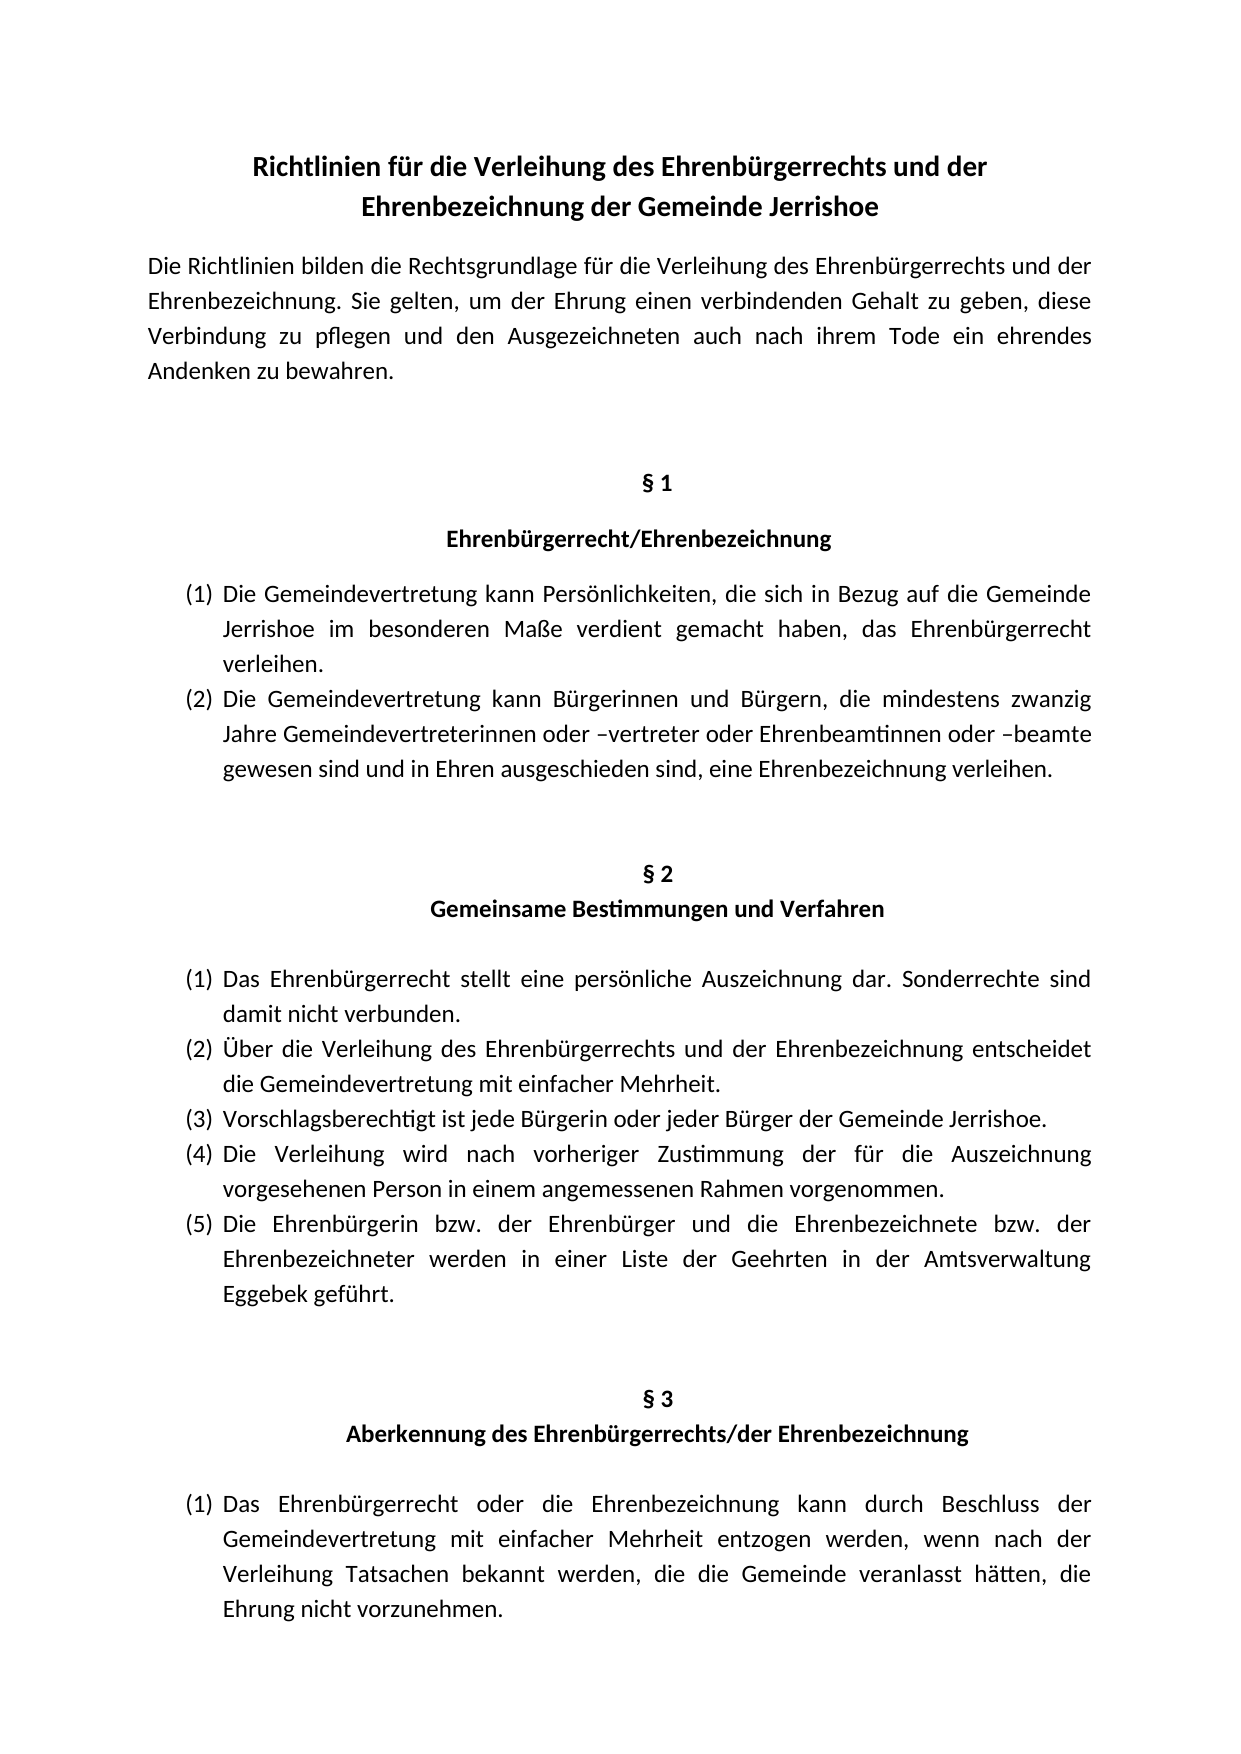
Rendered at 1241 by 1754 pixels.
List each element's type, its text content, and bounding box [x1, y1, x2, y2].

text Die Richtlinien bilden die Rechtsgrundlage für die Verleihung des Ehrenbürgerrechts und der Ehrenbezeichnung. Sie gelten, um der Ehrung einen verbindenden Gehalt zu geben, diese Verbindung zu pflegen und den Ausgezeichneten auch nach ihrem Tode ein ehrendes Andenken zu bewahren. [148, 250, 1093, 386]
list Das Ehrenbürgerrecht stellt eine persönliche Auszeichnung dar. Sonderrechte sind damit nicht verbunden. [185, 964, 1093, 1029]
text Richtlinien für die Verleihung des Ehrenbürgerrechts und der Ehrenbezeichnung der Gemeinde Jerrishoe [148, 148, 1093, 224]
list Die Ehrenbürgerin bzw. der Ehrenbürger und die Ehrenbezeichnete bzw. der Ehrenbezeichneter werden in einer Liste der Geehrten in der Amtsverwaltung Eggebek geführt. [185, 1209, 1093, 1309]
list Das Ehrenbürgerrecht oder die Ehrenbezeichnung kann durch Beschluss der Gemeindevertretung mit einfacher Mehrheit entzogen werden, wenn nach der Verleihung Tatsachen bekannt werden, die die Gemeinde veranlasst hätten, die Ehrung nicht vorzunehmen. [185, 1489, 1093, 1624]
list Über die Verleihung des Ehrenbürgerrechts und der Ehrenbezeichnung entscheidet die Gemeindevertretung mit einfacher Mehrheit. [185, 1034, 1093, 1099]
list Gemeinsame Bestimmungen und Verfahren [223, 894, 1093, 924]
list Die Gemeindevertretung kann Persönlichkeiten, die sich in Bezug auf die Gemeinde Jerrishoe im besonderen Maße verdient gemacht haben, das Ehrenbürgerrecht verleihen. [185, 579, 1093, 679]
list Die Gemeindevertretung kann Bürgerinnen und Bürgern, die mindestens zwanzig Jahre Gemeindevertreterinnen oder –vertreter oder Ehrenbeamtinnen oder –beamte gewesen sind und in Ehren ausgeschieden sind, eine Ehrenbezeichnung verleihen. [185, 684, 1093, 784]
text Ehrenbürgerrecht/Ehrenbezeichnung [148, 523, 1093, 553]
list § 2 [223, 859, 1093, 889]
list Vorschlagsberechtigt ist jede Bürgerin oder jeder Bürger der Gemeinde Jerrishoe. [185, 1104, 1093, 1134]
list Aberkennung des Ehrenbürgerrechts/der Ehrenbezeichnung [223, 1419, 1093, 1449]
list § 3 [223, 1384, 1093, 1414]
text § 1 [148, 467, 1093, 497]
list Die Verleihung wird nach vorheriger Zustimmung der für die Auszeichnung vorgesehenen Person in einem angemessenen Rahmen vorgenommen. [185, 1139, 1093, 1204]
